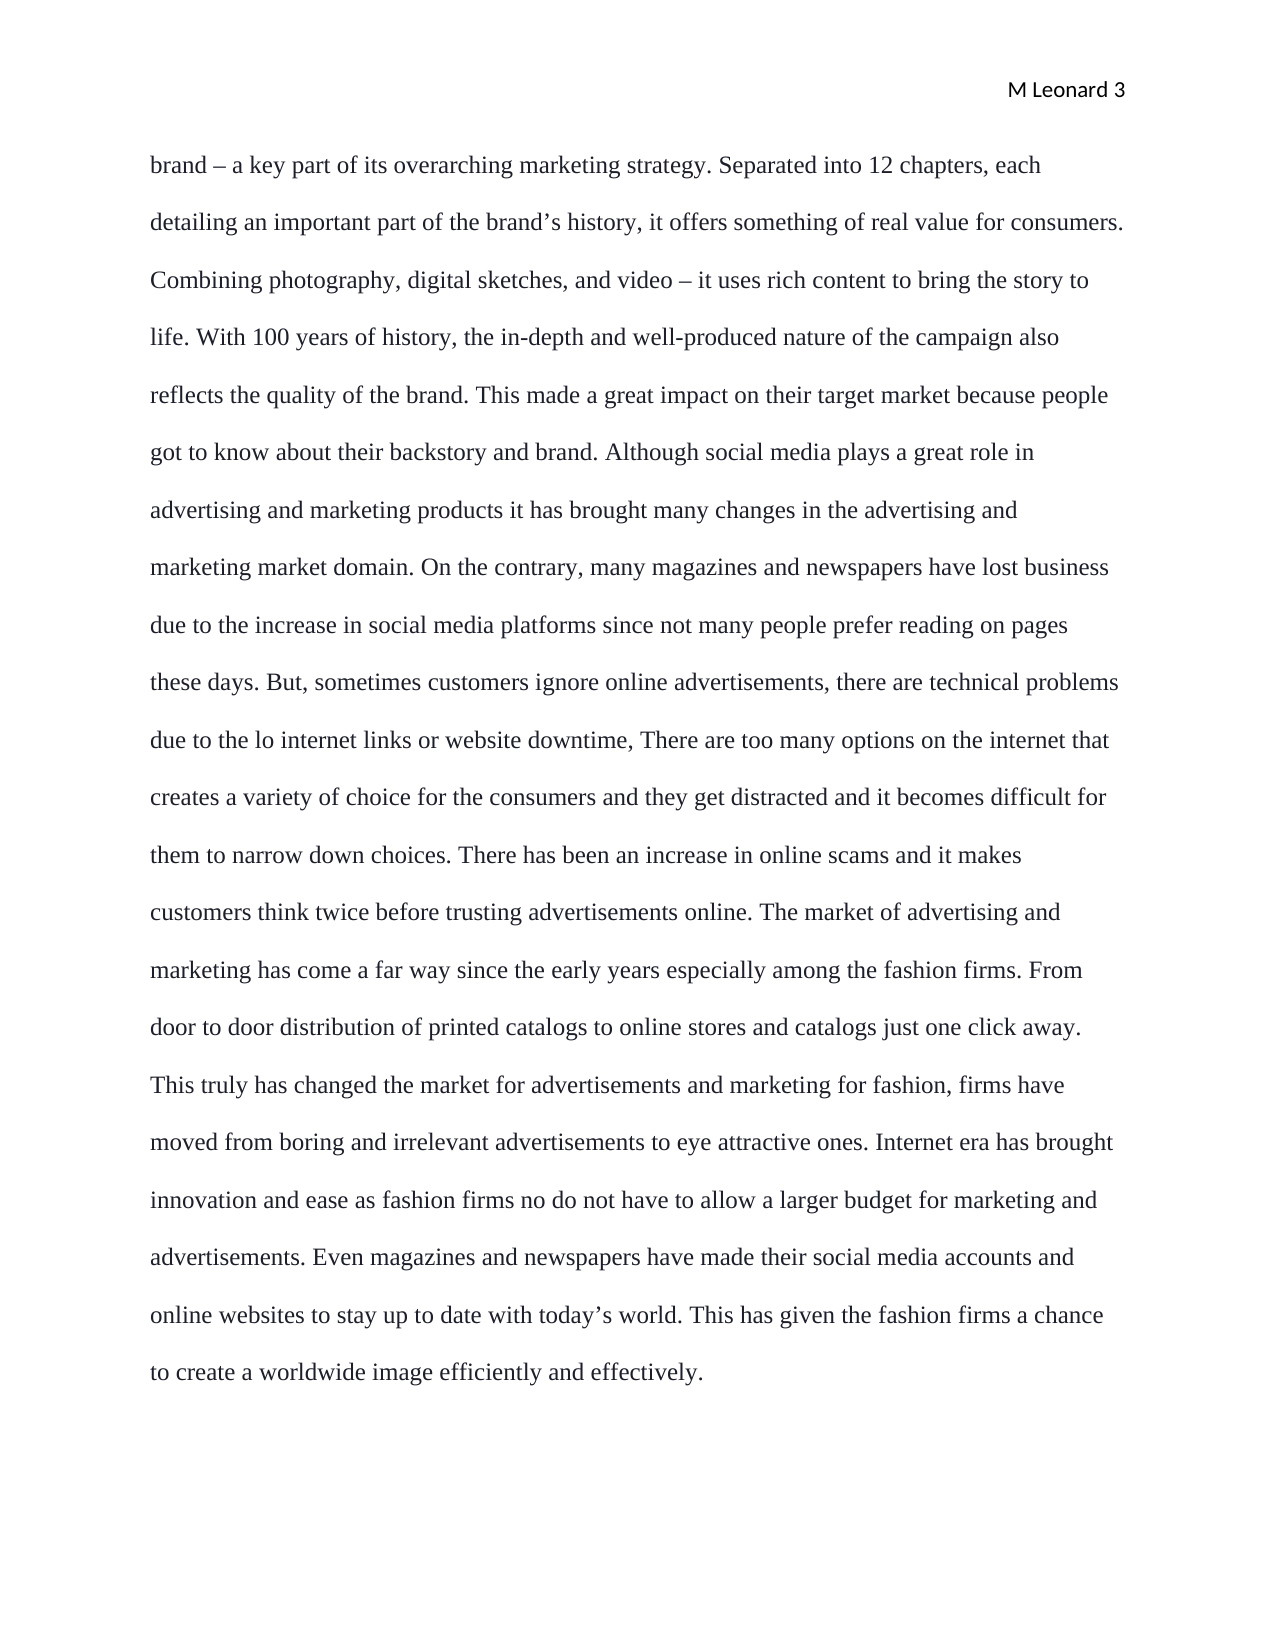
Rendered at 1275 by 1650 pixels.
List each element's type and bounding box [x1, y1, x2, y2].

text [150, 150, 1125, 1386]
